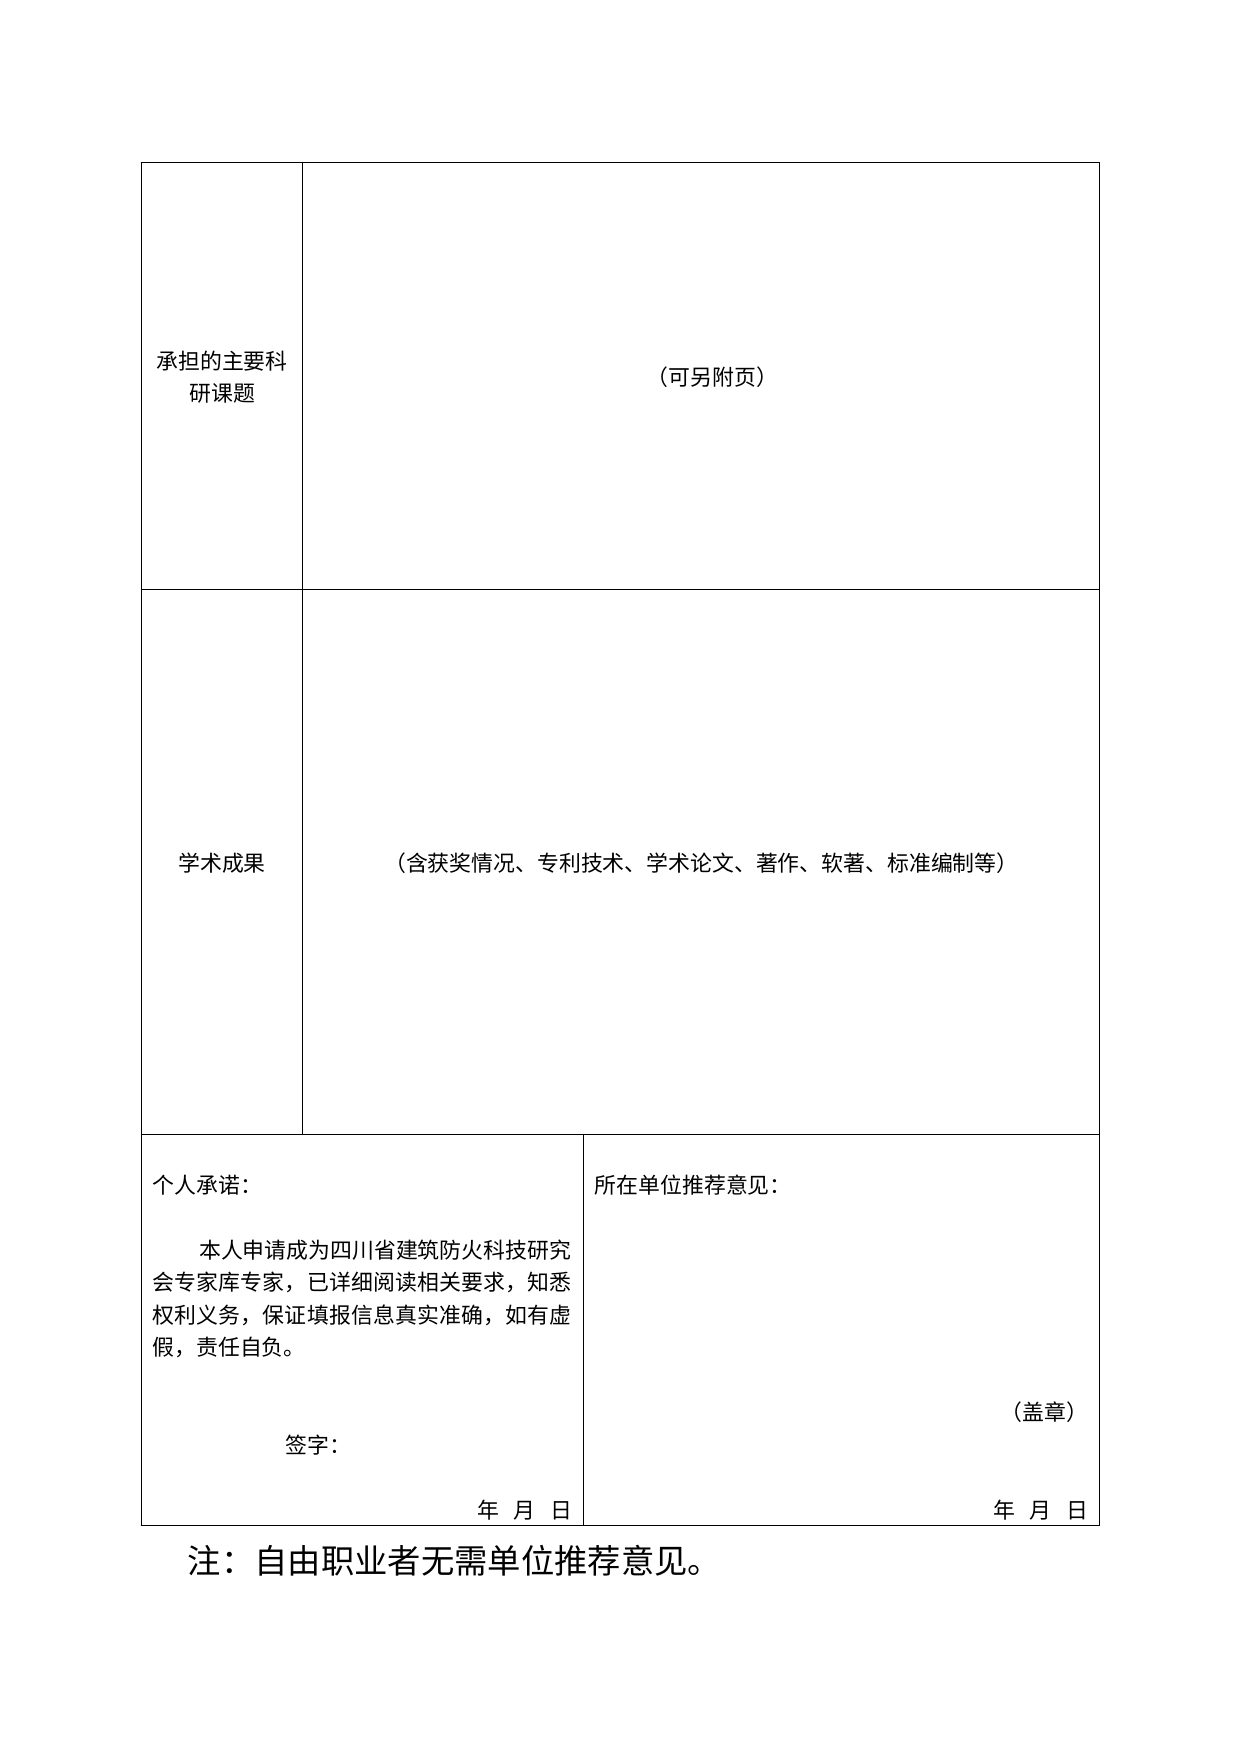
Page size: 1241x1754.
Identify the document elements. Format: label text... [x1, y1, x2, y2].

table_cell 个人承诺： 本人申请成为四川省建筑防火科技研究会专家库专家，已详细阅读相关要求，知悉权利义务，保证填报信息真实准确，如有虚假，责任自负。 签字： 年 月 日 [142, 1135, 583, 1525]
table_cell 承担的主要科研课题 [142, 163, 302, 589]
table_cell （可另附页） [303, 163, 1099, 589]
text 注：自由职业者无需单位推荐意见。 [187, 1526, 1053, 1591]
table_cell （含获奖情况、专利技术、学术论文、著作、软著、标准编制等） [303, 590, 1099, 1134]
table_cell 学术成果 [142, 590, 302, 1134]
table_cell 所在单位推荐意见： （盖章） 年 月 日 [584, 1135, 1099, 1525]
